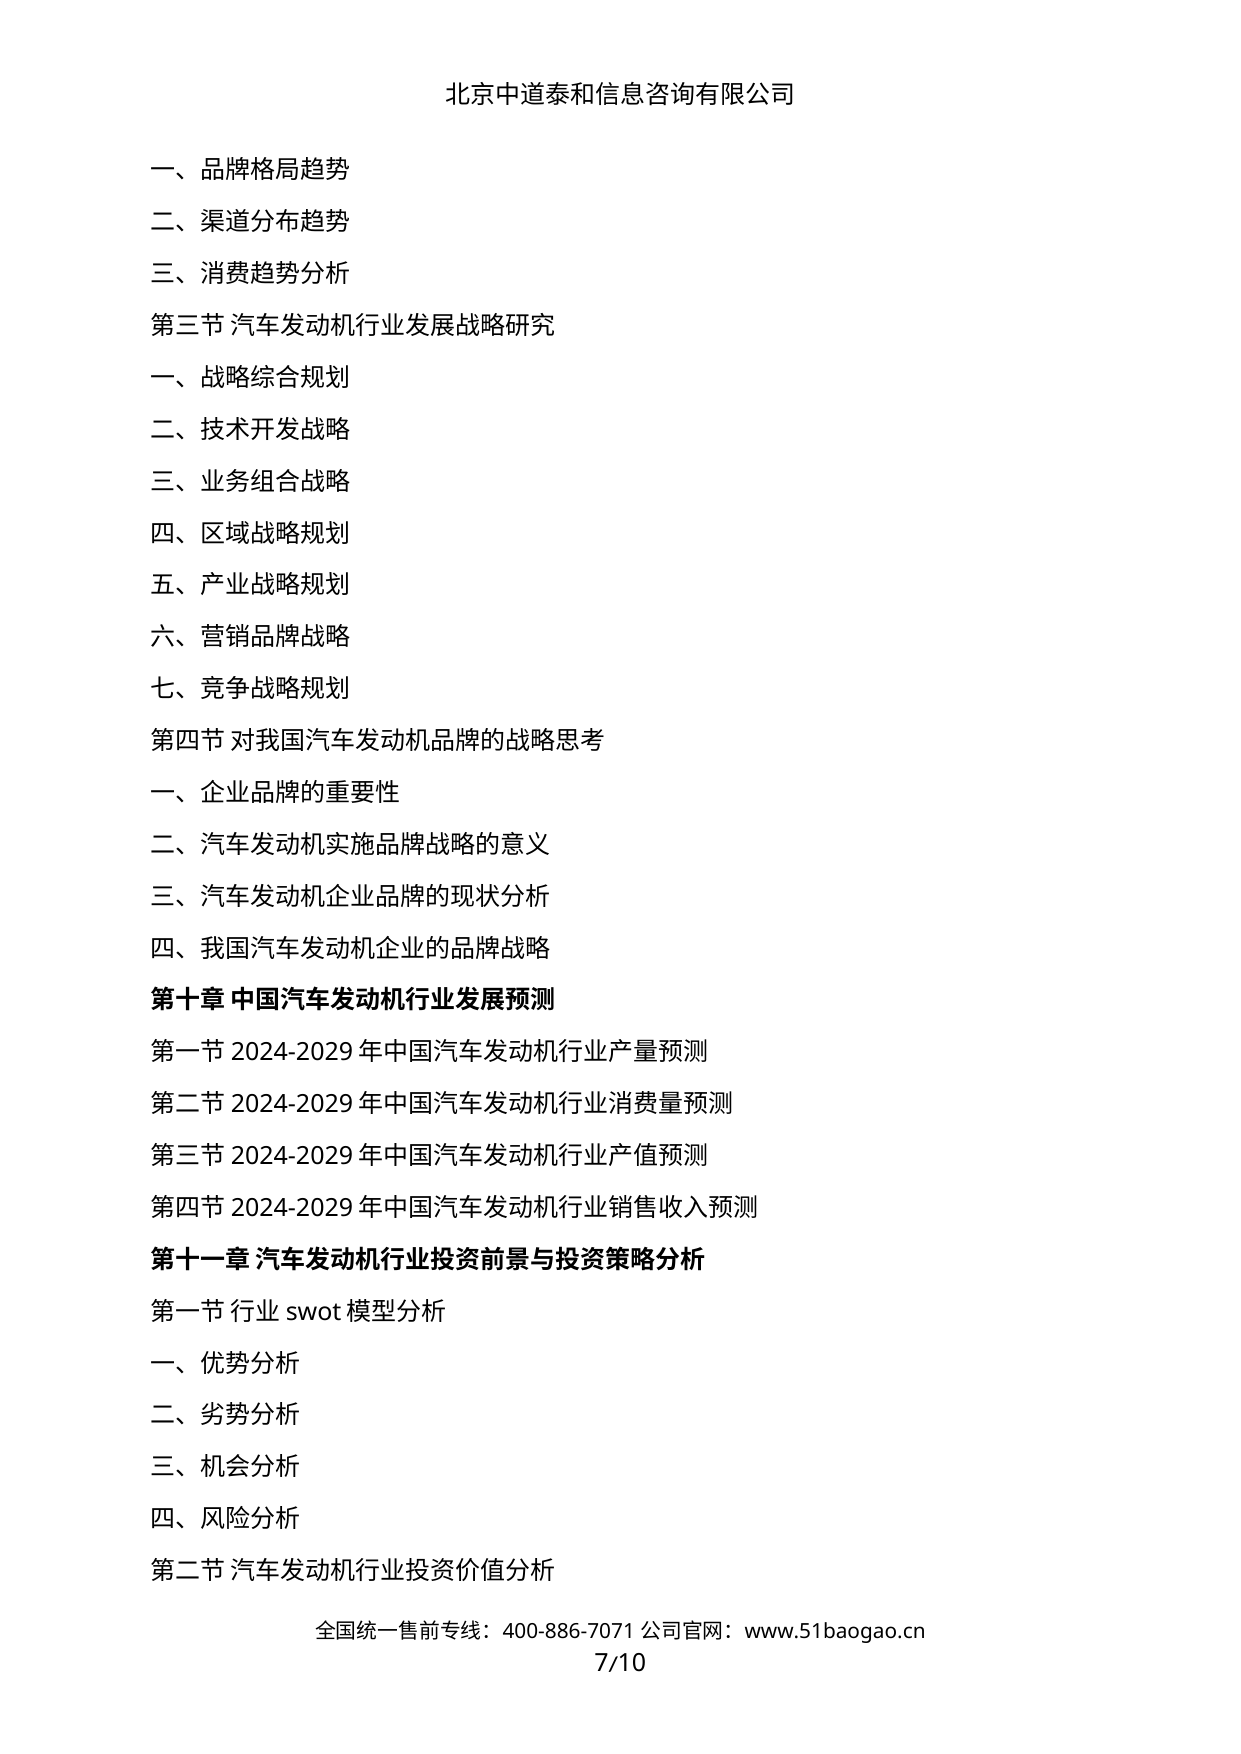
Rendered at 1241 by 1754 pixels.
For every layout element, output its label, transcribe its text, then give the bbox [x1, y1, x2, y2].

text 四、我国汽车发动机企业的品牌战略 [150, 928, 1090, 964]
text 第二节 2024-2029年中国汽车发动机行业消费量预测 [150, 1084, 1090, 1120]
text 五、产业战略规划 [150, 565, 1090, 601]
text 三、机会分析 [150, 1447, 1090, 1483]
text 三、汽车发动机企业品牌的现状分析 [150, 876, 1090, 912]
text 第一节 2024-2029年中国汽车发动机行业产量预测 [150, 1032, 1090, 1068]
text 第十一章 汽车发动机行业投资前景与投资策略分析 [150, 1239, 1090, 1276]
text 一、品牌格局趋势 [150, 150, 1090, 186]
text 二、渠道分布趋势 [150, 202, 1090, 238]
text 一、企业品牌的重要性 [150, 772, 1090, 809]
text 第三节 汽车发动机行业发展战略研究 [150, 306, 1090, 342]
text 第十章 中国汽车发动机行业发展预测 [150, 980, 1090, 1016]
text 三、消费趋势分析 [150, 254, 1090, 290]
text 六、营销品牌战略 [150, 617, 1090, 653]
text 四、风险分析 [150, 1499, 1090, 1535]
text 第二节 汽车发动机行业投资价值分析 [150, 1551, 1090, 1587]
text 一、优势分析 [150, 1343, 1090, 1379]
text 七、竞争战略规划 [150, 669, 1090, 705]
text 一、战略综合规划 [150, 357, 1090, 394]
text 四、区域战略规划 [150, 513, 1090, 549]
text 第三节 2024-2029年中国汽车发动机行业产值预测 [150, 1136, 1090, 1172]
text 第一节 行业swot模型分析 [150, 1291, 1090, 1327]
text 二、汽车发动机实施品牌战略的意义 [150, 824, 1090, 861]
text 第四节 对我国汽车发动机品牌的战略思考 [150, 721, 1090, 757]
text 三、业务组合战略 [150, 461, 1090, 497]
text 二、劣势分析 [150, 1395, 1090, 1431]
text 第四节 2024-2029年中国汽车发动机行业销售收入预测 [150, 1187, 1090, 1224]
text 二、技术开发战略 [150, 409, 1090, 446]
